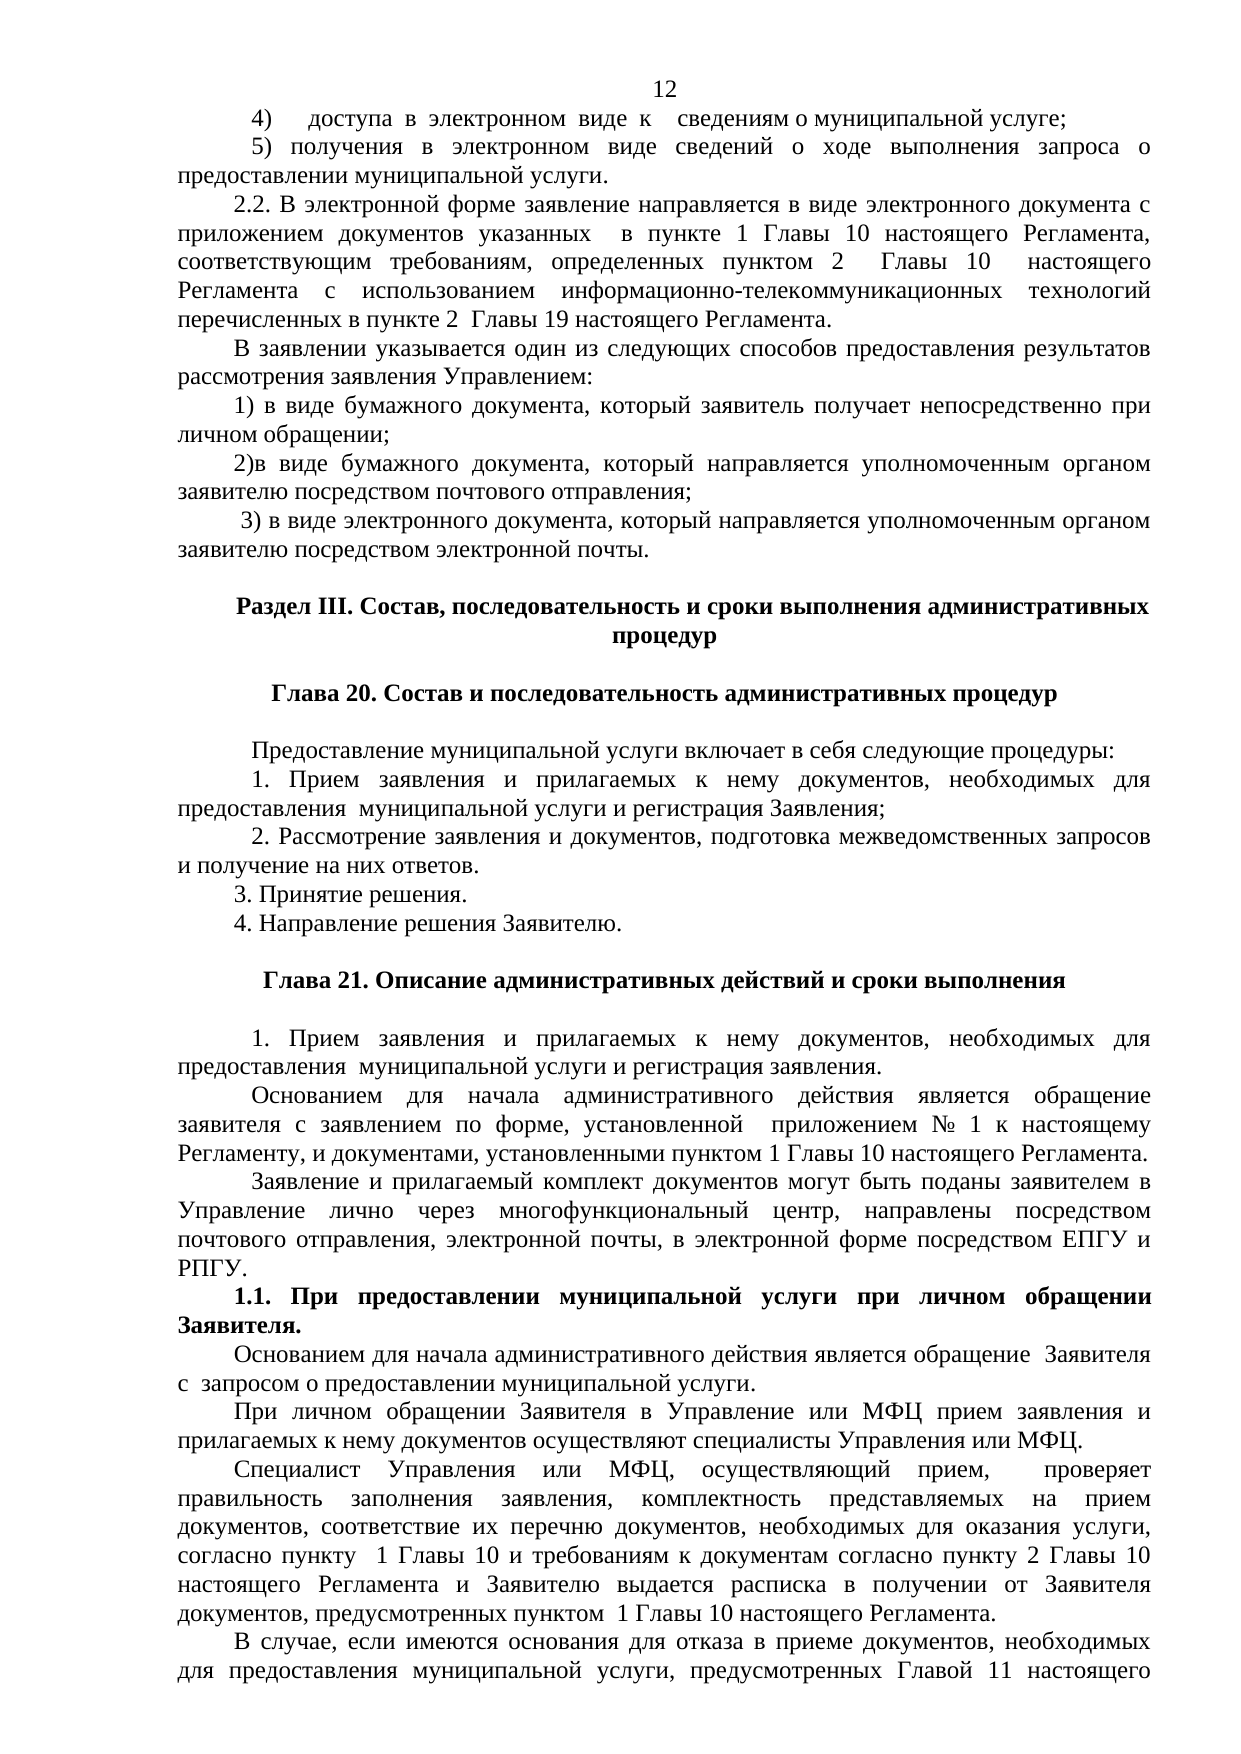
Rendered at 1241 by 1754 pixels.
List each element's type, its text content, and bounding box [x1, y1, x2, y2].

text 1. Прием заявления и прилагаемых к нему документов, необходимых для предоставления муниципальной услуги и регистрация заявления. [177, 1023, 1152, 1080]
text 2. Рассмотрение заявления и документов, подготовка межведомственных запросов и получение на них ответов. [177, 821, 1152, 879]
text Заявление и прилагаемый комплект документов могут быть поданы заявителем в Управление лично через многофункциональный центр, направлены посредством почтового отправления, электронной почты, в электронной форме посредством ЕПГУ и РПГУ. [177, 1166, 1152, 1281]
text Раздел III. Состав, последовательность и сроки выполнения административных процедур [177, 591, 1152, 649]
text Предоставление муниципальной услуги включает в себя следующие процедуры: [177, 735, 1152, 764]
text 3) в виде электронного документа, который направляется уполномоченным органом заявителю посредством электронной почты. [177, 505, 1152, 563]
text 1. Прием заявления и прилагаемых к нему документов, необходимых для предоставления муниципальной услуги и регистрация Заявления; [177, 764, 1152, 821]
text При личном обращении Заявителя в Управление или МФЦ прием заявления и прилагаемых к нему документов осуществляют специалисты Управления или МФЦ. [177, 1396, 1152, 1454]
text Основанием для начала административного действия является обращение заявителя с заявлением по форме, установленной приложением № 1 к настоящему Регламенту, и документами, установленными пунктом 1 Главы 10 настоящего Регламента. [177, 1080, 1152, 1166]
text 4) доступа в электронном виде к сведениям о муниципальной услуге; [177, 103, 1152, 131]
text 4. Направление решения Заявителю. [177, 908, 1152, 936]
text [177, 1626, 1152, 1684]
text 2.2. В электронной форме заявление направляется в виде электронного документа с приложением документов указанных в пункте 1 Главы 10 настоящего Регламента, соответствующим требованиям, определенных пунктом 2 Главы 10 настоящего Регламента с использованием информационно-телекоммуникационных технологий перечисленных в пункте 2 Главы 19 настоящего Регламента. [177, 189, 1152, 333]
text 1) в виде бумажного документа, который заявитель получает непосредственно при личном обращении; [177, 390, 1152, 448]
text 1.1. При предоставлении муниципальной услуги при личном обращении Заявителя. [177, 1281, 1152, 1339]
text Глава 20. Состав и последовательность административных процедур [177, 678, 1152, 706]
text Основанием для начала административного действия является обращение Заявителя с запросом о предоставлении муниципальной услуги. [177, 1339, 1152, 1396]
text 2)в виде бумажного документа, который направляется уполномоченным органом заявителю посредством почтового отправления; [177, 448, 1152, 505]
text Глава 21. Описание административных действий и сроки выполнения [177, 965, 1152, 994]
text 3. Принятие решения. [177, 879, 1152, 908]
text Специалист Управления или МФЦ, осуществляющий прием, проверяет правильность заполнения заявления, комплектность представляемых на прием документов, соответствие их перечню документов, необходимых для оказания услуги, согласно пункту 1 Главы 10 и требованиям к документам согласно пункту 2 Главы 10 настоящего Регламента и Заявителю выдается расписка в получении от Заявителя документов, предусмотренных пунктом 1 Главы 10 настоящего Регламента. [177, 1454, 1152, 1626]
text В заявлении указывается один из следующих способов предоставления результатов рассмотрения заявления Управлением: [177, 333, 1152, 390]
text 5) получения в электронном виде сведений о ходе выполнения запроса о предоставлении муниципальной услуги. [177, 131, 1152, 189]
